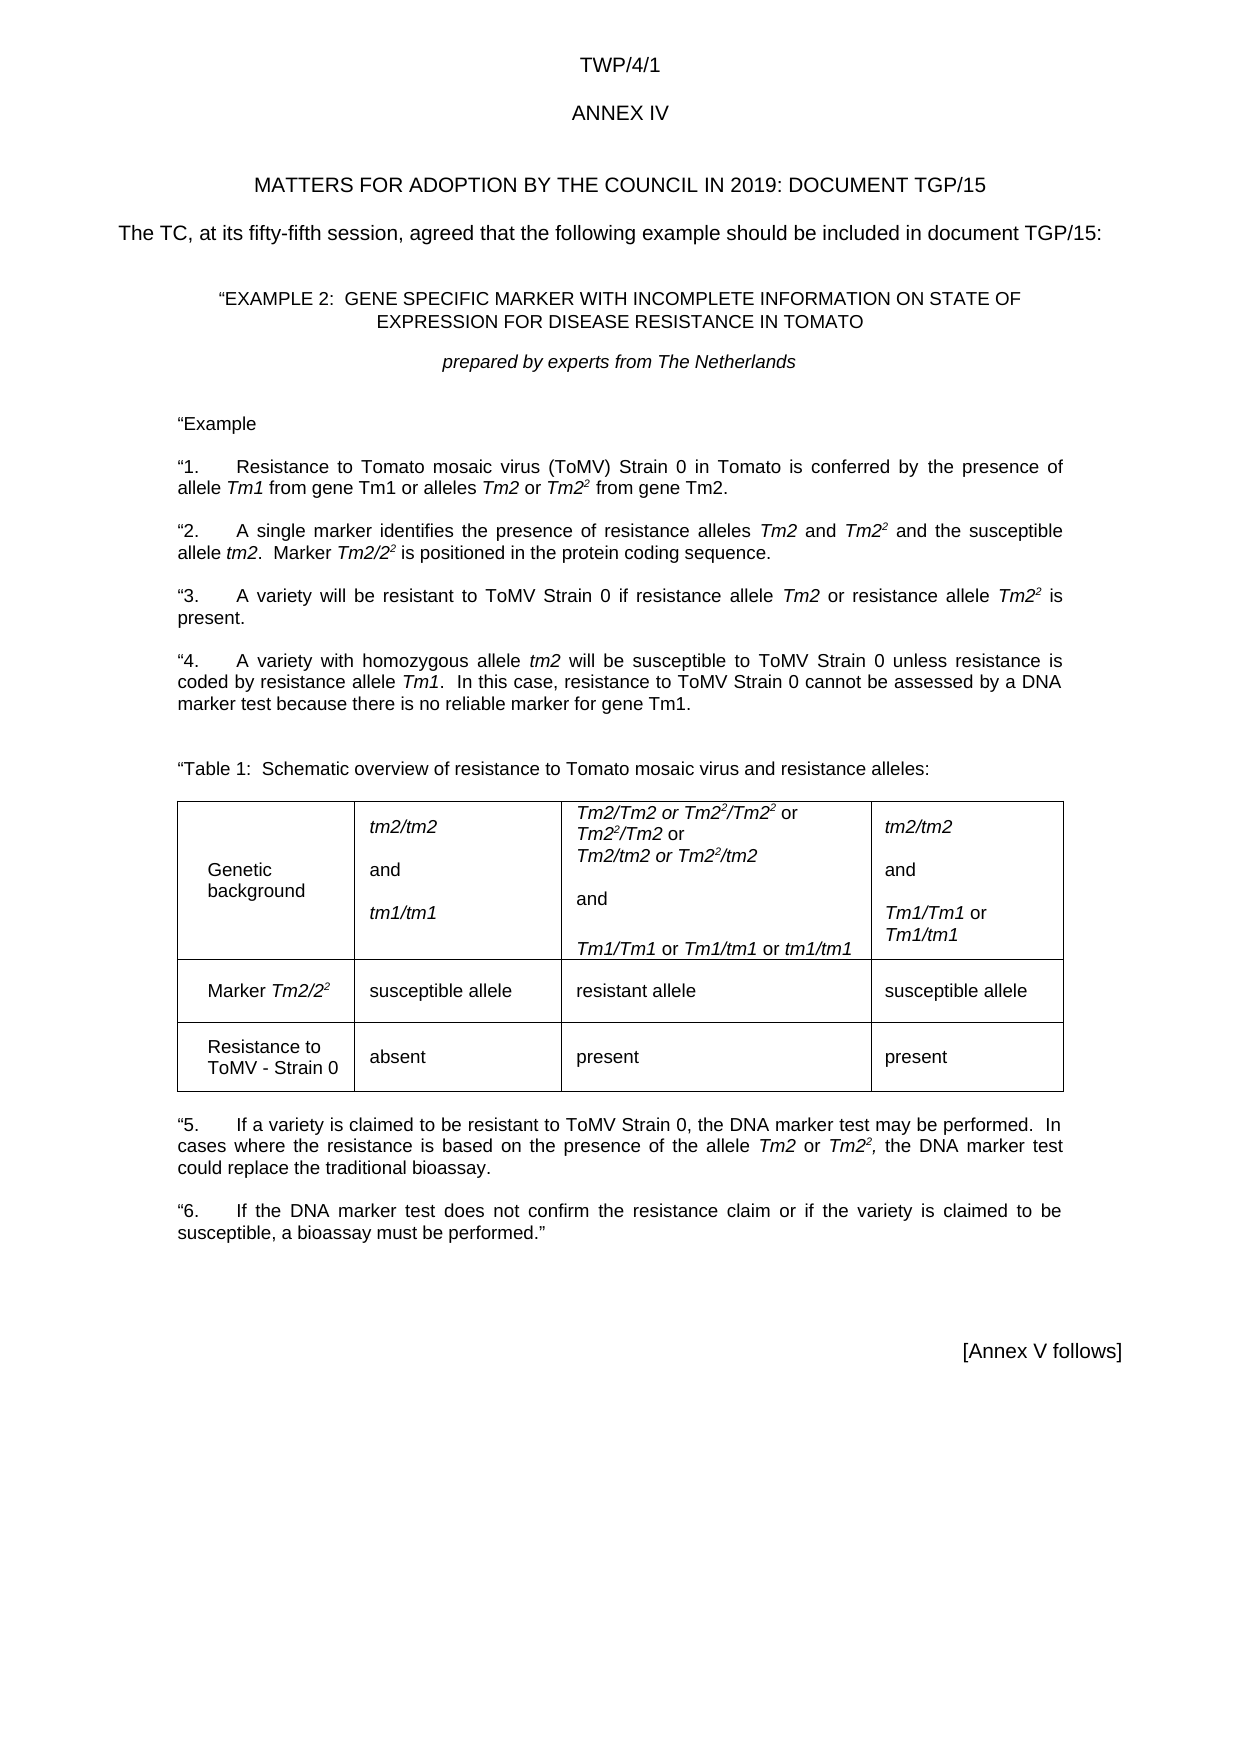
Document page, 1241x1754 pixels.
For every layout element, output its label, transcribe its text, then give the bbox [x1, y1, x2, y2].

text “Table 1: Schematic overview of resistance to Tomato mosaic virus and resistance alleles: [177, 757, 1063, 779]
table_cell absent [355, 1023, 561, 1091]
table_header tm2/tm2 and Tm1/Tm1 or Tm1/tm1 [872, 802, 1063, 959]
table_cell Resistance to ToMV - Strain 0 [178, 1023, 354, 1091]
text “1. Resistance to Tomato mosaic virus (ToMV) Strain 0 in Tomato is conferred by the presence of allele Tm1 from gene Tm1 or alleles Tm2 or Tm22 from gene Tm2. [177, 456, 1063, 499]
text prepared by experts from The Netherlands [177, 351, 1063, 373]
text “3. A variety will be resistant to ToMV Strain 0 if resistance allele Tm2 or resistance allele Tm22 is present. [177, 585, 1063, 628]
table_header Tm2/Tm2 or Tm22/Tm22 or Tm22/Tm2 or Tm2/tm2 or Tm22/tm2 and Tm1/Tm1 or Tm1/tm1 or tm1/tm1 [562, 802, 871, 959]
text “EXAMPLE 2: GENE SPECIFIC MARKER WITH INCOMPLETE INFORMATION ON STATE OF EXPRESSION FOR DISEASE RESISTANCE IN TOMATO [177, 288, 1063, 333]
text “5. If a variety is claimed to be resistant to ToMV Strain 0, the DNA marker test may be performed. In cases where the resistance is based on the presence of the allele Tm2 or Tm22, the DNA marker test could replace the traditional bioassay. [177, 1114, 1063, 1178]
text “6. If the DNA marker test does not confirm the resistance claim or if the variety is claimed to be susceptible, a bioassay must be performed.” [177, 1200, 1063, 1243]
text The TC, at its fifty-fifth session, agreed that the following example should be included in document TGP/15: [118, 221, 1122, 245]
table_cell susceptible allele [872, 960, 1063, 1022]
table_cell susceptible allele [355, 960, 561, 1022]
text [Annex V follows] [118, 1339, 1122, 1363]
text MATTERS FOR ADOPTION BY THE COUNCIL IN 2019: DOCUMENT TGP/15 [118, 173, 1122, 197]
table_cell resistant allele [562, 960, 871, 1022]
text “4. A variety with homozygous allele tm2 will be susceptible to ToMV Strain 0 unless resistance is coded by resistance allele Tm1. In this case, resistance to ToMV Strain 0 cannot be assessed by a DNA marker test because there is no reliable marker for gene Tm1. [177, 650, 1063, 714]
table_cell present [562, 1023, 871, 1091]
table_header Genetic background [178, 802, 354, 959]
table_header tm2/tm2 and tm1/tm1 [355, 802, 561, 959]
text “2. A single marker identifies the presence of resistance alleles Tm2 and Tm22 and the susceptible allele tm2. Marker Tm2/22 is positioned in the protein coding sequence. [177, 520, 1063, 563]
text “Example [177, 412, 1063, 434]
table_cell present [872, 1023, 1063, 1091]
table_cell Marker Tm2/22 [178, 960, 354, 1022]
